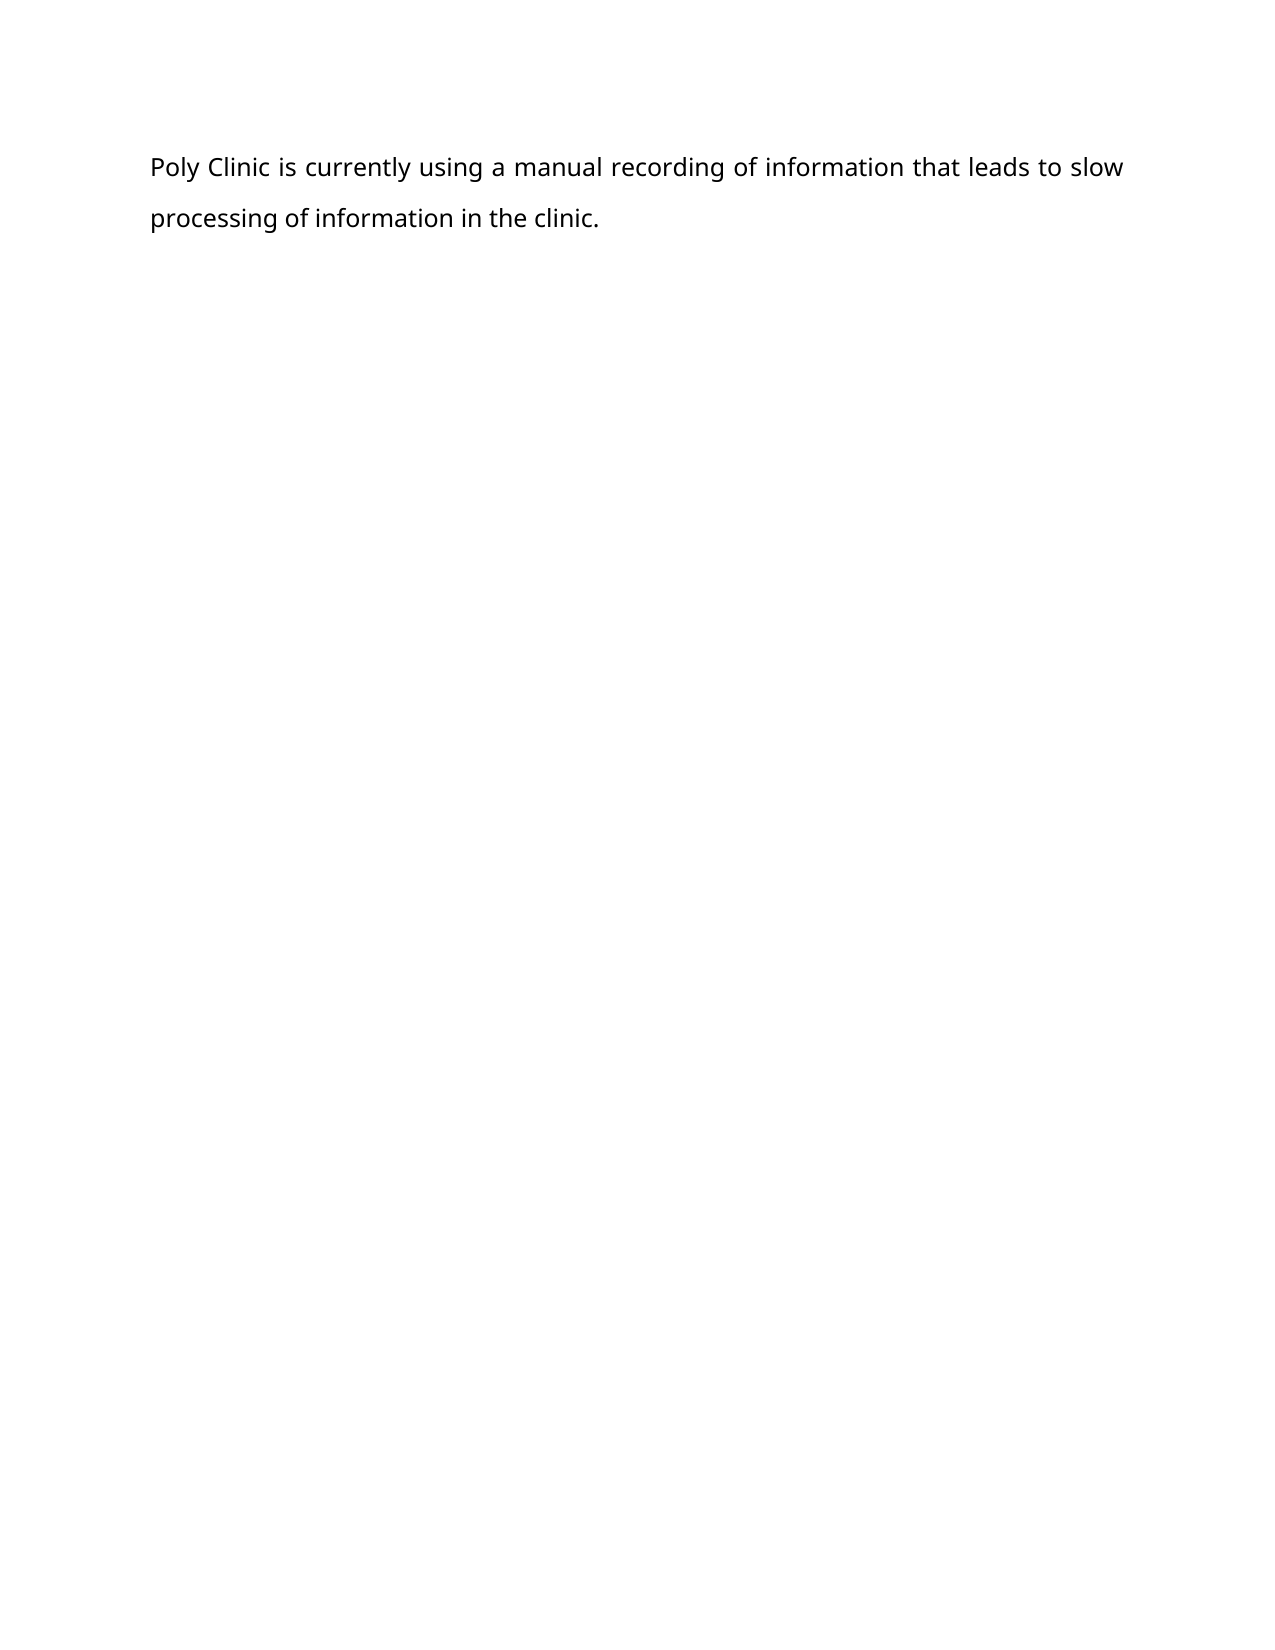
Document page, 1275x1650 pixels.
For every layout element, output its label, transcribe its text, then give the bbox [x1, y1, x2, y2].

text Poly Clinic is currently using a manual recording of information that leads to slow processing of information in the clinic. [150, 150, 1125, 235]
